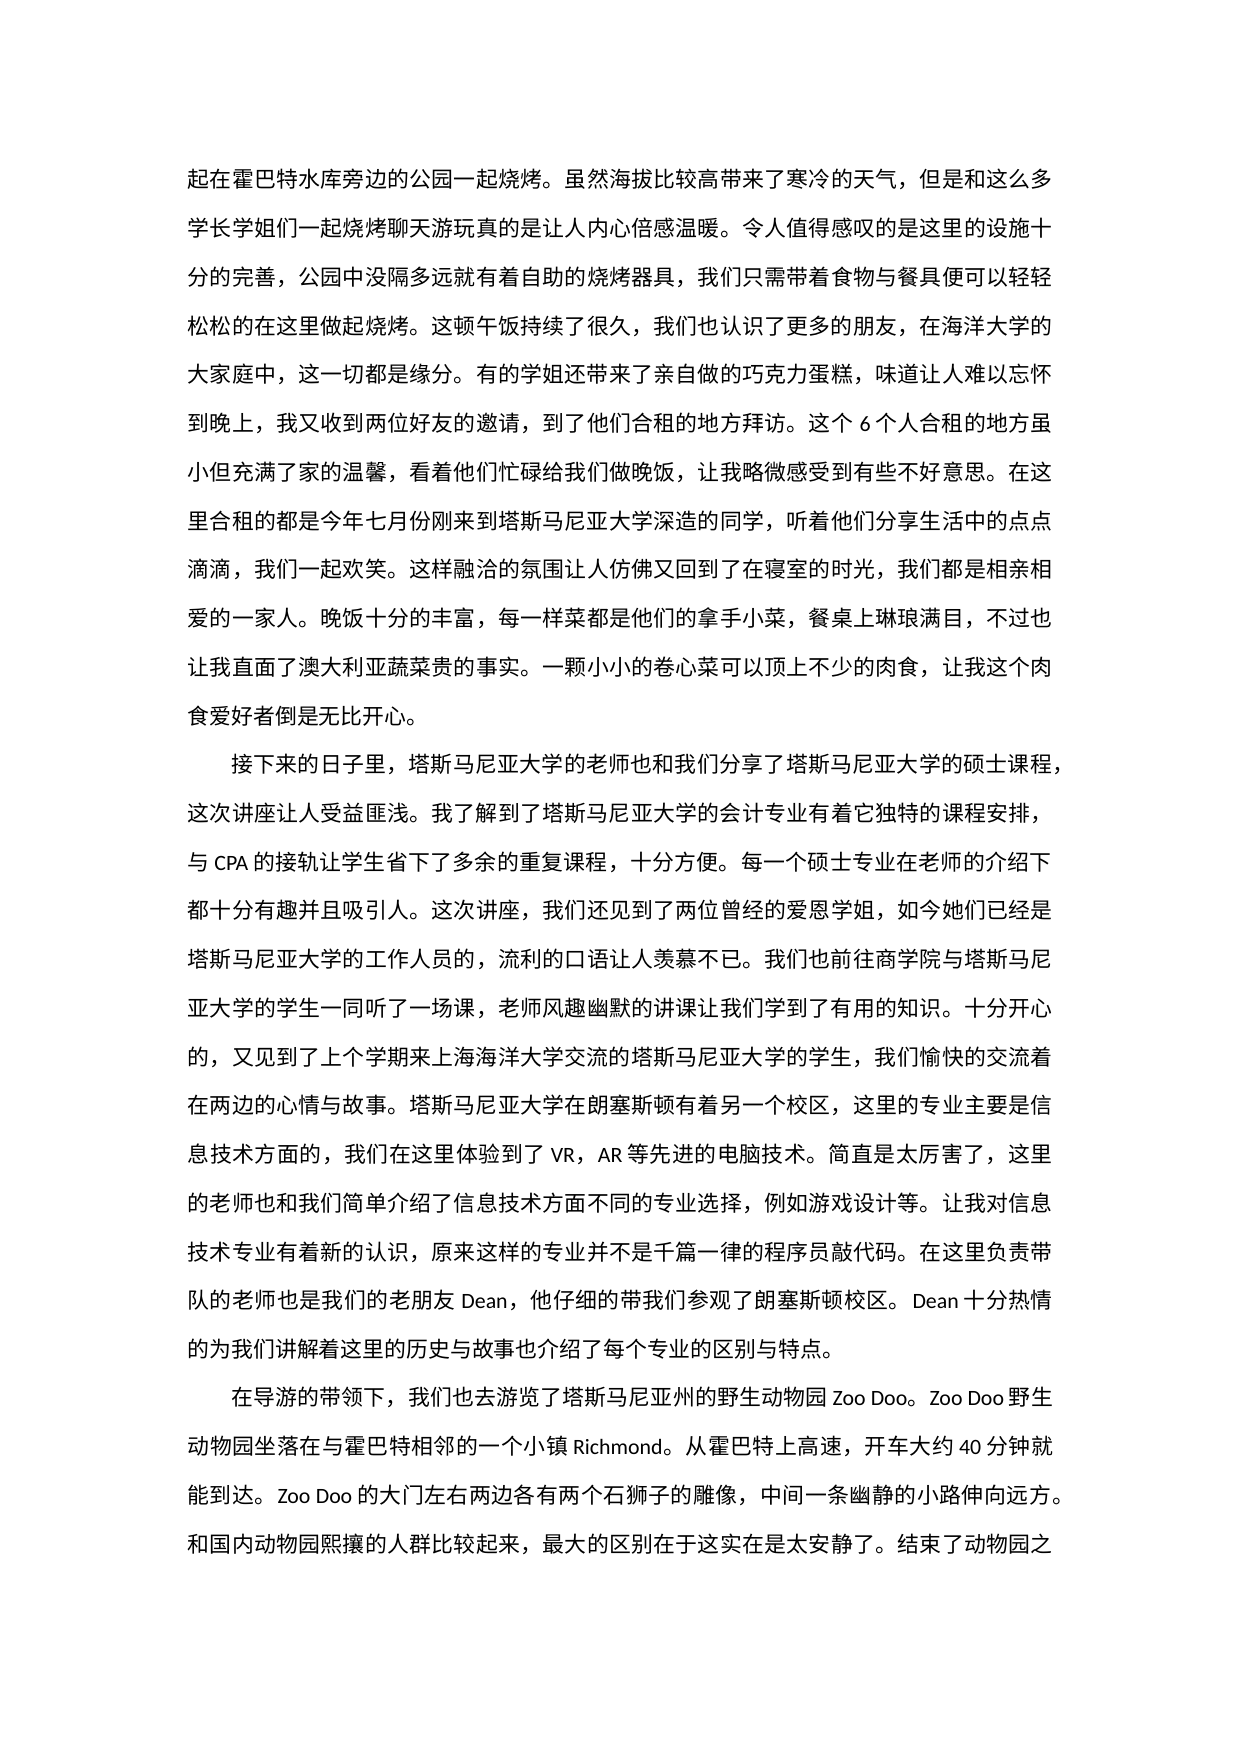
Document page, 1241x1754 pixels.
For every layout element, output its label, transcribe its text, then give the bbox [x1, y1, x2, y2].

text 接下来的日子里，塔斯马尼亚大学的老师也和我们分享了塔斯马尼亚大学的硕士课程，这次讲座让人受益匪浅。我了解到了塔斯马尼亚大学的会计专业有着它独特的课程安排，与CPA的接轨让学生省下了多余的重复课程，十分方便。每一个硕士专业在老师的介绍下都十分有趣并且吸引人。这次讲座，我们还见到了两位曾经的爱恩学姐，如今她们已经是塔斯马尼亚大学的工作人员的，流利的口语让人羡慕不已。我们也前往商学院与塔斯马尼亚大学的学生一同听了一场课，老师风趣幽默的讲课让我们学到了有用的知识。十分开心的，又见到了上个学期来上海海洋大学交流的塔斯马尼亚大学的学生，我们愉快的交流着在两边的心情与故事。塔斯马尼亚大学在朗塞斯顿有着另一个校区，这里的专业主要是信息技术方面的，我们在这里体验到了VR，AR等先进的电脑技术。简直是太厉害了，这里的老师也和我们简单介绍了信息技术方面不同的专业选择，例如游戏设计等。让我对信息技术专业有着新的认识，原来这样的专业并不是千篇一律的程序员敲代码。在这里负责带队的老师也是我们的老朋友Dean，他仔细的带我们参观了朗塞斯顿校区。Dean十分热情的为我们讲解着这里的历史与故事也介绍了每个专业的区别与特点。 [187, 747, 1053, 1364]
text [187, 162, 1053, 731]
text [187, 1380, 1053, 1559]
